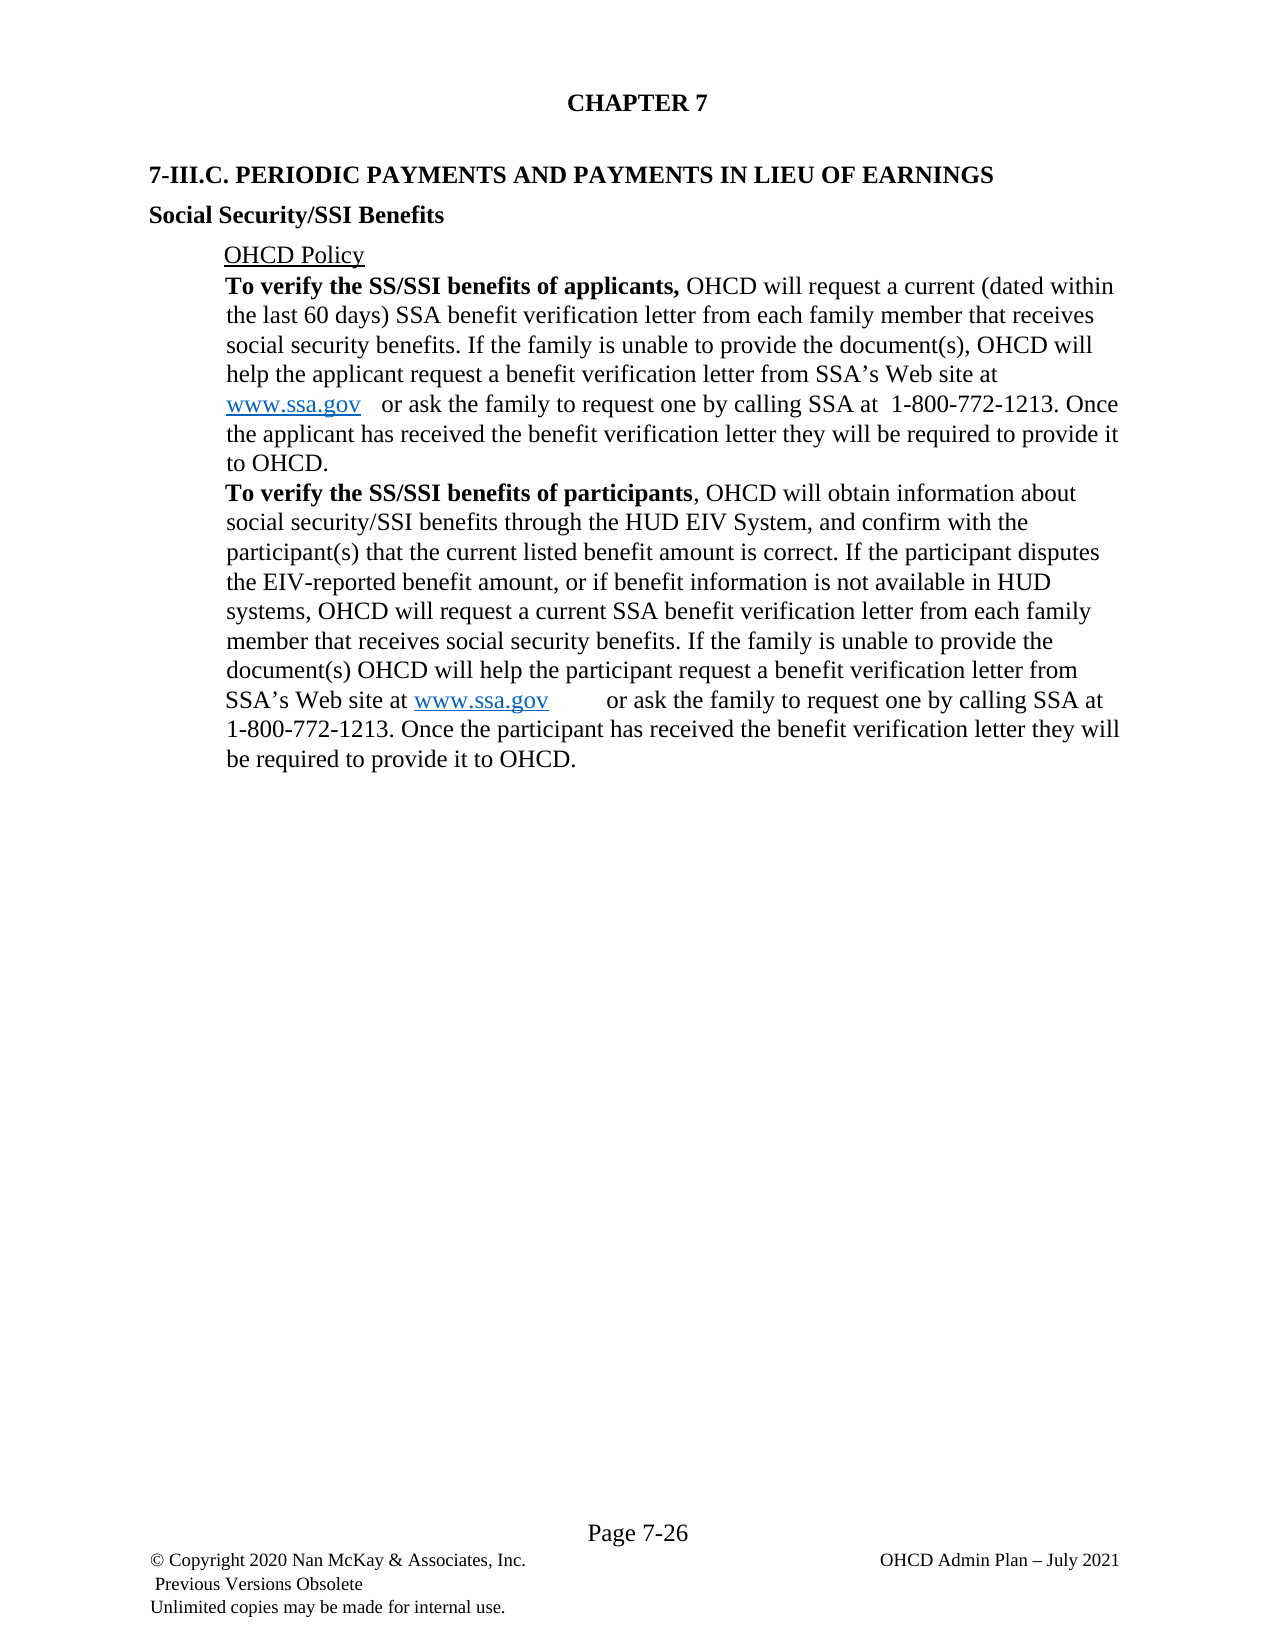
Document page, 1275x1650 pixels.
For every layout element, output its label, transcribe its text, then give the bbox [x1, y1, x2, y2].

text To verify the SS/SSI benefits of participants, OHCD will obtain information about social security/SSI benefits through the HUD EIV System, and confirm with the participant(s) that the current listed benefit amount is correct. If the participant disputes the EIV-reported benefit amount, or if benefit information is not available in HUD systems, OHCD will request a current SSA benefit verification letter from each family member that receives social security benefits. If the family is unable to provide the document(s) OHCD will help the participant request a benefit verification letter from [225, 478, 1125, 684]
text To verify the SS/SSI benefits of applicants, OHCD will request a current (dated within the last 60 days) SSA benefit verification letter from each family member that receives social security benefits. If the family is unable to provide the document(s), OHCD will help the applicant request a benefit verification letter from SSA’s Web site at www.ssa.gov or ask the family to request one by calling SSA at 1-800-772-1213. Once the applicant has received the benefit verification letter they will be required to provide it to OHCD. [225, 271, 1125, 477]
subtitle Social Security/SSI Benefits [148, 200, 1002, 229]
subtitle 7-III.C. PERIODIC PAYMENTS AND PAYMENTS IN LIEU OF EARNINGS [148, 160, 1002, 188]
text SSA’s Web site at www.ssa.gov or ask the family to request one by calling SSA at 1-800-772-1213. Once the participant has received the benefit verification letter they will be required to provide it to OHCD. [225, 685, 1125, 773]
text OHCD Policy [223, 240, 1125, 269]
